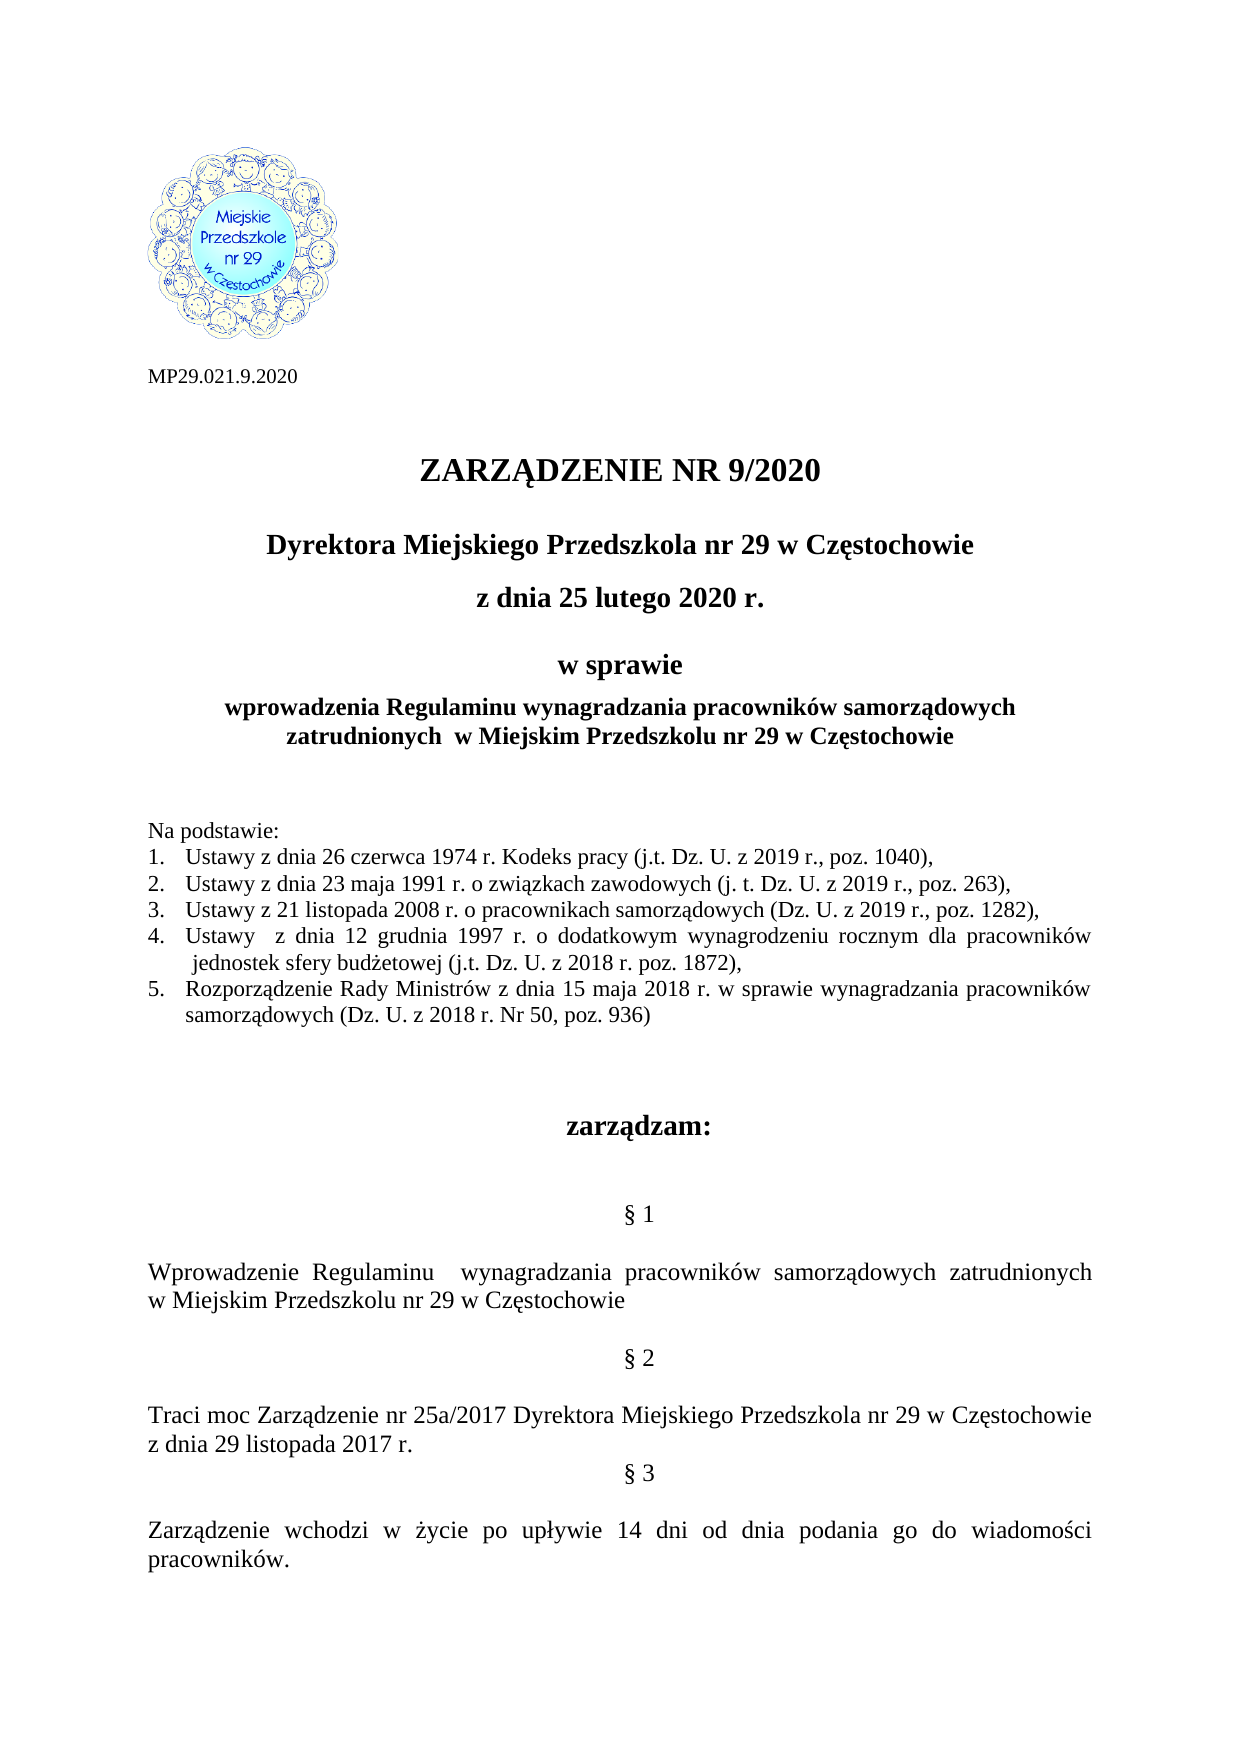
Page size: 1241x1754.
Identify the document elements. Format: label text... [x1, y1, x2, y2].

text wprowadzenia Regulaminu wynagradzania pracowników samorządowych zatrudnionych w Miejskim Przedszkolu nr 29 w Częstochowie [148, 692, 1093, 750]
text w sprawie [148, 647, 1093, 680]
text z dnia 25 lutego 2020 r. [148, 580, 1093, 613]
text Zarządzenie wchodzi w życie po upływie 14 dni od dnia podania go do wiadomości pracowników. [148, 1516, 1093, 1573]
text Na podstawie: [148, 817, 1093, 843]
text Wprowadzenie Regulaminu wynagradzania pracowników samorządowych zatrudnionych w Miejskim Przedszkolu nr 29 w Częstochowie [148, 1257, 1093, 1314]
text § 2 [185, 1343, 1093, 1372]
text zarządzam: [185, 1108, 1093, 1142]
list Ustawy z 21 listopada 2008 r. o pracownikach samorządowych (Dz. U. z 2019 r., poz. 1282), [148, 896, 1093, 922]
text Traci moc Zarządzenie nr 25a/2017 Dyrektora Miejskiego Przedszkola nr 29 w Częstochowie z dnia 29 listopada 2017 r. [148, 1400, 1093, 1458]
text MP29.021.9.2020 [148, 364, 1093, 388]
text Dyrektora Miejskiego Przedszkola nr 29 w Częstochowie [148, 527, 1093, 561]
list Ustawy z dnia 26 czerwca 1974 r. Kodeks pracy (j.t. Dz. U. z 2019 r., poz. 1040), [148, 843, 1093, 870]
list Ustawy z dnia 12 grudnia 1997 r. o dodatkowym wynagrodzeniu rocznym dla pracowników jednostek sfery budżetowej (j.t. Dz. U. z 2018 r. poz. 1872), [148, 922, 1093, 975]
list Ustawy z dnia 23 maja 1991 r. o związkach zawodowych (j. t. Dz. U. z 2019 r., poz. 263), [148, 870, 1093, 896]
list Rozporządzenie Rady Ministrów z dnia 15 maja 2018 r. w sprawie wynagradzania pracowników samorządowych (Dz. U. z 2018 r. Nr 50, poz. 936) [148, 975, 1093, 1028]
text § 3 [185, 1458, 1093, 1487]
picture [147, 147, 339, 339]
text § 1 [185, 1199, 1093, 1228]
text ZARZĄDZENIE NR 9/2020 [148, 450, 1093, 489]
